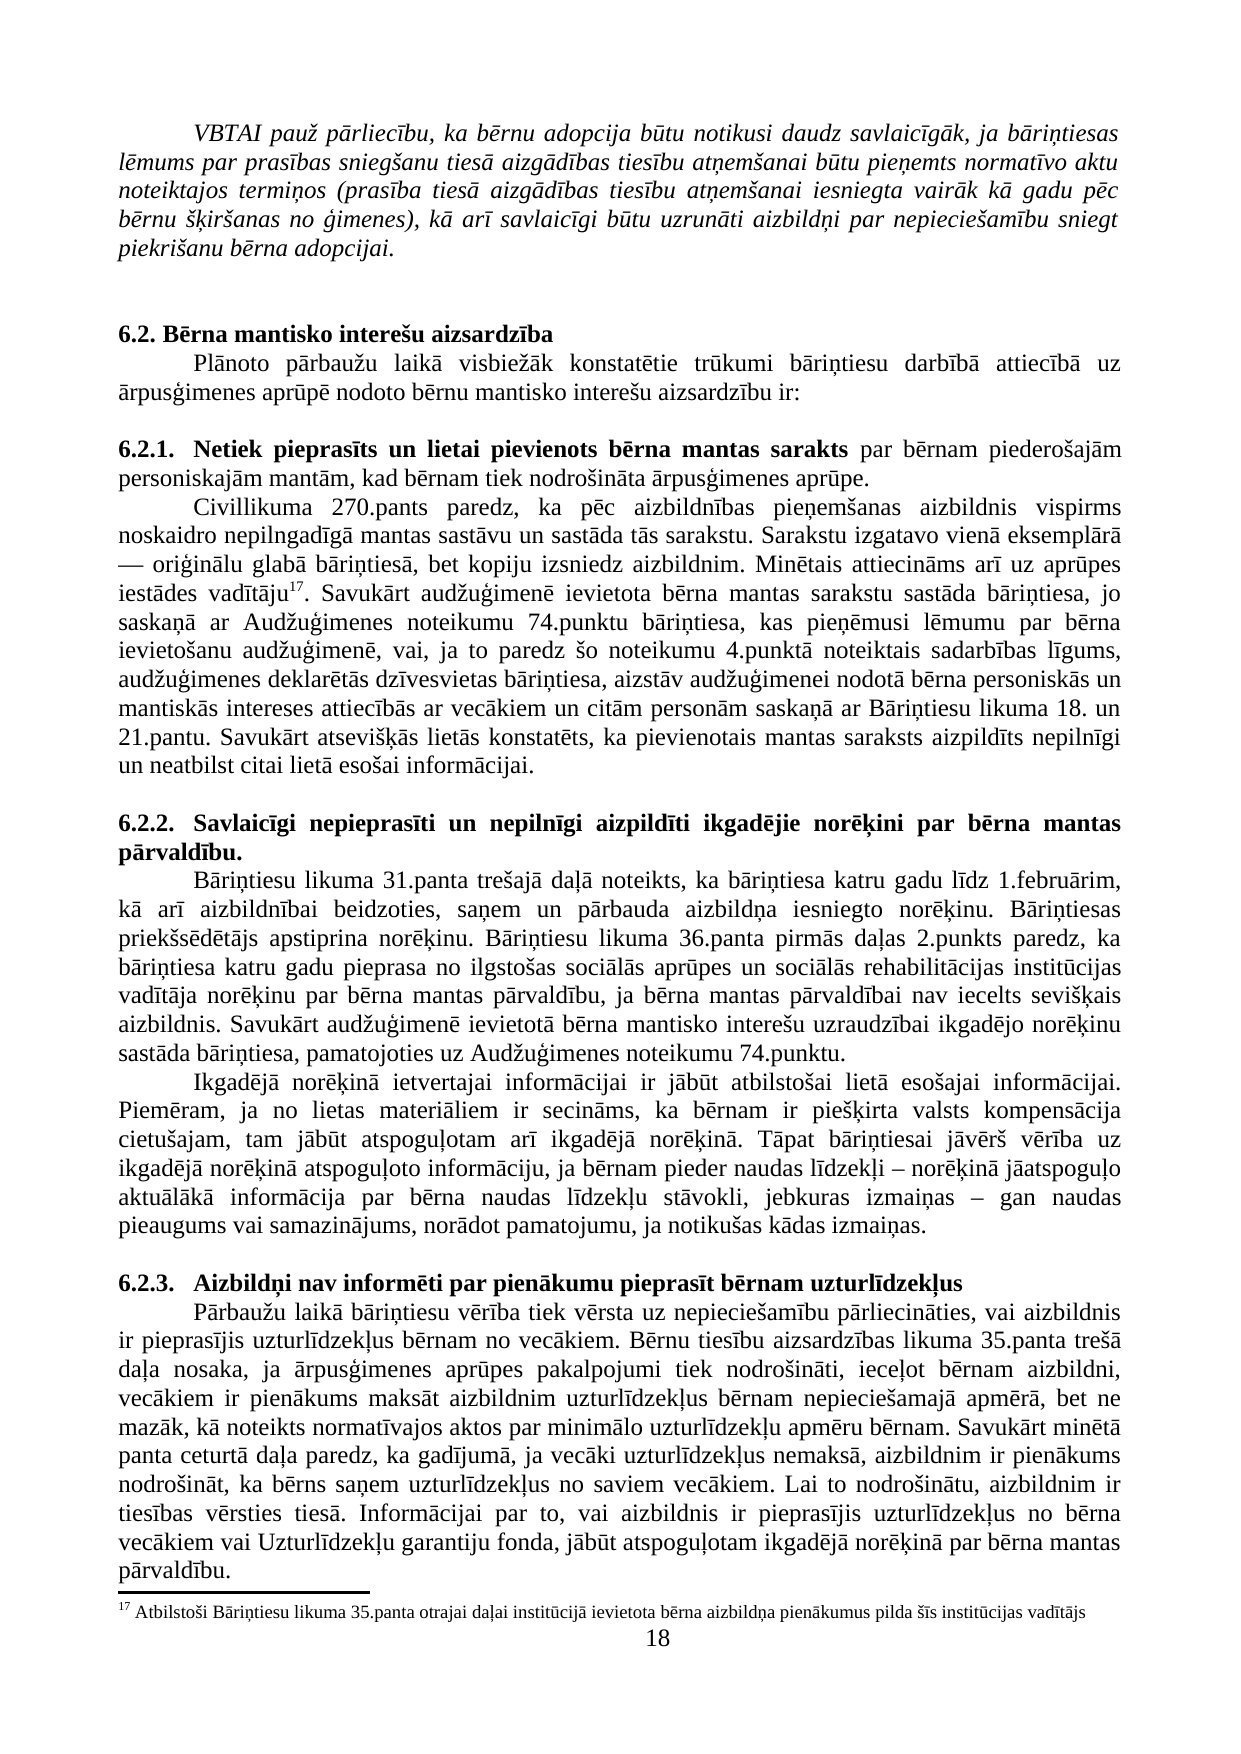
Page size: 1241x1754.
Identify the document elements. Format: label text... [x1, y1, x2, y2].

text Bāriņtiesu likuma 31.panta trešajā daļā noteikts, ka bāriņtiesa katru gadu līdz 1.februārim, kā arī aizbildnībai beidzoties, saņem un pārbauda aizbildņa iesniegto norēķinu. Bāriņtiesas priekšsēdētājs apstiprina norēķinu. Bāriņtiesu likuma 36.panta pirmās daļas 2.punkts paredz, ka bāriņtiesa katru gadu pieprasa no ilgstošas sociālās aprūpes un sociālās rehabilitācijas institūcijas vadītāja norēķinu par bērna mantas pārvaldību, ja bērna mantas pārvaldībai nav iecelts sevišķais aizbildnis. Savukārt audžuģimenē ievietotā bērna mantisko interešu uzraudzībai ikgadējo norēķinu sastāda bāriņtiesa, pamatojoties uz Audžuģimenes noteikumu 74.punktu. [118, 866, 1122, 1067]
text Ikgadējā norēķinā ietvertajai informācijai ir jābūt atbilstošai lietā esošajai informācijai. Piemēram, ja no lietas materiāliem ir secināms, ka bērnam ir piešķirta valsts kompensācija cietušajam, tam jābūt atspoguļotam arī ikgadējā norēķinā. Tāpat bāriņtiesai jāvērš vērība uz ikgadējā norēķinā atspoguļoto informāciju, ja bērnam pieder naudas līdzekļi – norēķinā jāatspoguļo aktuālākā informācija par bērna naudas līdzekļu stāvokli, jebkuras izmaiņas – gan naudas pieaugums vai samazinājums, norādot pamatojumu, ja notikušas kādas izmaiņas. [118, 1067, 1122, 1239]
list Bērna mantisko interešu aizsardzība [118, 319, 1122, 348]
subtitle Savlaicīgi nepieprasīti un nepilnīgi aizpildīti ikgadējie norēķini par bērna mantas pārvaldību. [118, 808, 1122, 866]
list Netiek pieprasīts un lietai pievienots bērna mantas sarakts par bērnam piederošajām personiskajām mantām, kad bērnam tiek nodrošināta ārpusģimenes aprūpe. [118, 434, 1122, 492]
text Plānoto pārbaužu laikā visbiežāk konstatētie trūkumi bāriņtiesu darbībā attiecībā uz ārpusģimenes aprūpē nodoto bērnu mantisko interešu aizsardzību ir: [118, 348, 1122, 406]
text VBTAI pauž pārliecību, ka bērnu adopcija būtu notikusi daudz savlaicīgāk, ja bāriņtiesas lēmums par prasības sniegšanu tiesā aizgādības tiesību atņemšanai būtu pieņemts normatīvo aktu noteiktajos termiņos (prasība tiesā aizgādības tiesību atņemšanai iesniegta vairāk kā gadu pēc bērnu šķiršanas no ģimenes), kā arī savlaicīgi būtu uzrunāti aizbildņi par nepieciešamību sniegt piekrišanu bērna adopcijai. [118, 118, 1122, 262]
text Civillikuma 270.pants paredz, ka pēc aizbildnības pieņemšanas aizbildnis vispirms noskaidro nepilngadīgā mantas sastāvu un sastāda tās sarakstu. Sarakstu izgatavo vienā eksemplārā — oriģinālu glabā bāriņtiesā, bet kopiju izsniedz aizbildnim. Minētais attiecināms arī uz aprūpes iestādes vadītāju. Savukārt audžuģimenē ievietota bērna mantas sarakstu sastāda bāriņtiesa, jo saskaņā ar Audžuģimenes noteikumu 74.punktu bāriņtiesa, kas pieņēmusi lēmumu par bērna ievietošanu audžuģimenē, vai, ja to paredz šo noteikumu 4.punktā noteiktais sadarbības līgums, audžuģimenes deklarētās dzīvesvietas bāriņtiesa, aizstāv audžuģimenei nodotā bērna personiskās un mantiskās intereses attiecībās ar vecākiem un citām personām saskaņā ar Bāriņtiesu likuma 18. un 21.pantu. Savukārt atsevišķās lietās konstatēts, ka pievienotais mantas saraksts aizpildīts nepilnīgi un neatbilst citai lietā esošai informācijai. [118, 492, 1122, 779]
list Pārbaužu laikā bāriņtiesu vērība tiek vērsta uz nepieciešamību pārliecināties, vai aizbildnis ir pieprasījis uzturlīdzekļus bērnam no vecākiem. Bērnu tiesību aizsardzības likuma 35.panta trešā daļa nosaka, ja ārpusģimenes aprūpes pakalpojumi tiek nodrošināti, ieceļot bērnam aizbildni, vecākiem ir pienākums maksāt aizbildnim uzturlīdzekļus bērnam nepieciešamajā apmērā, bet ne mazāk, kā noteikts normatīvajos aktos par minimālo uzturlīdzekļu apmēru bērnam. Savukārt minētā panta ceturtā daļa paredz, ka gadījumā, ja vecāki uzturlīdzekļus nemaksā, aizbildnim ir pienākums nodrošināt, ka bērns saņem uzturlīdzekļus no saviem vecākiem. Lai to nodrošinātu, aizbildnim ir tiesības vērsties tiesā. Informācijai par to, vai aizbildnis ir pieprasījis uzturlīdzekļus no bērna vecākiem vai Uzturlīdzekļu garantiju fonda, jābūt atspoguļotam ikgadējā norēķinā par bērna mantas pārvaldību. [118, 1297, 1122, 1584]
subtitle Aizbildņi nav informēti par pienākumu pieprasīt bērnam uzturlīdzekļus [118, 1268, 1122, 1297]
